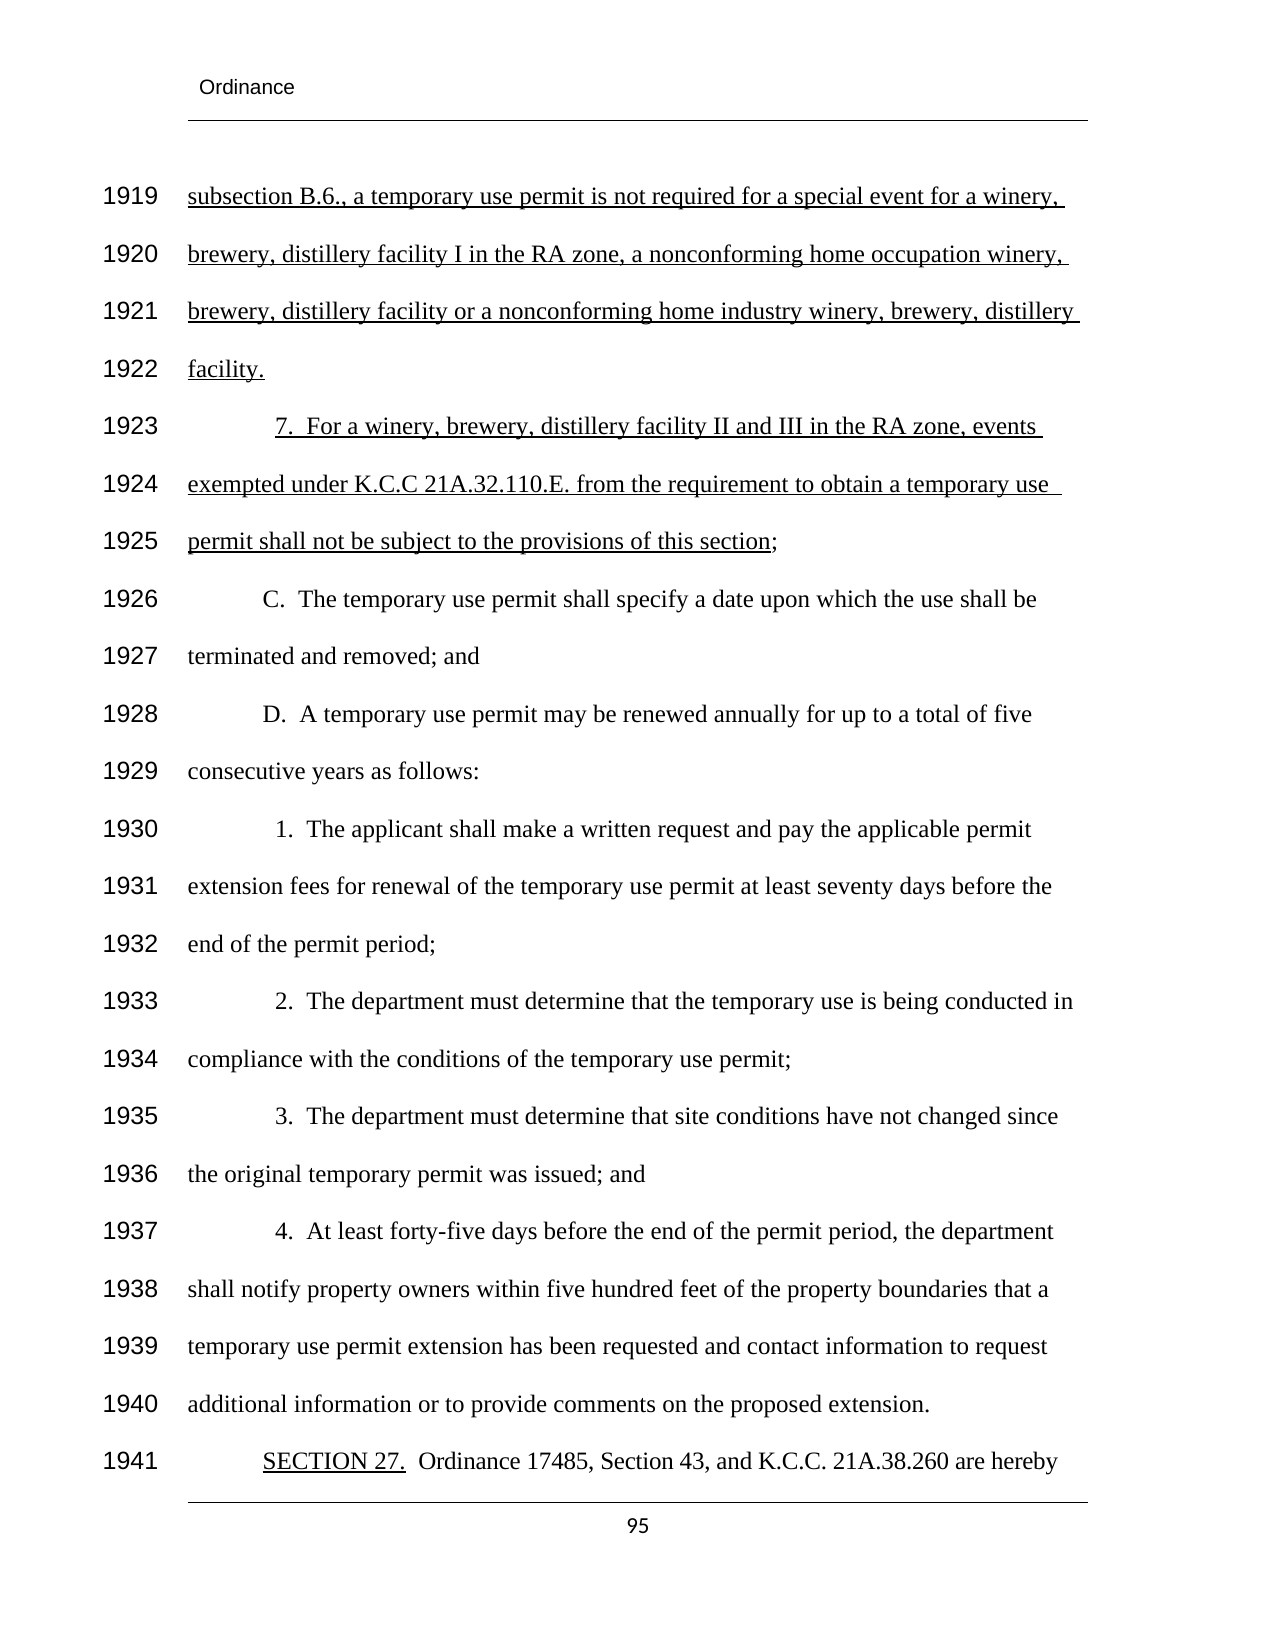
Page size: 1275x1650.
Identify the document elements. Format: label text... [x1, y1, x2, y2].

text 3. The department must determine that site conditions have not changed since the original temporary permit was issued; and [187, 1101, 1087, 1187]
text 4. At least forty-five days before the end of the permit period, the department shall notify property owners within five hundred feet of the property boundaries that a temporary use permit extension has been requested and contact information to request additional information or to provide comments on the proposed extension. [187, 1216, 1087, 1417]
text 2. The department must determine that the temporary use is being conducted in compliance with the conditions of the temporary use permit; [187, 986, 1087, 1072]
text 1. The applicant shall make a written request and pay the applicable permit extension fees for renewal of the temporary use permit at least seventy days before the end of the permit period; [187, 814, 1087, 957]
text D. A temporary use permit may be renewed annually for up to a total of five consecutive years as follows: [187, 699, 1087, 785]
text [187, 181, 1087, 382]
text C. The temporary use permit shall specify a date upon which the use shall be terminated and removed; and [187, 584, 1087, 670]
text 7. For a winery, brewery, distillery facility II and III in the RA zone, events exempted under K.C.C 21A.32.110.E. from the requirement to obtain a temporary use permit shall not be subject to the provisions of this section; [187, 411, 1087, 555]
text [187, 1446, 1087, 1475]
